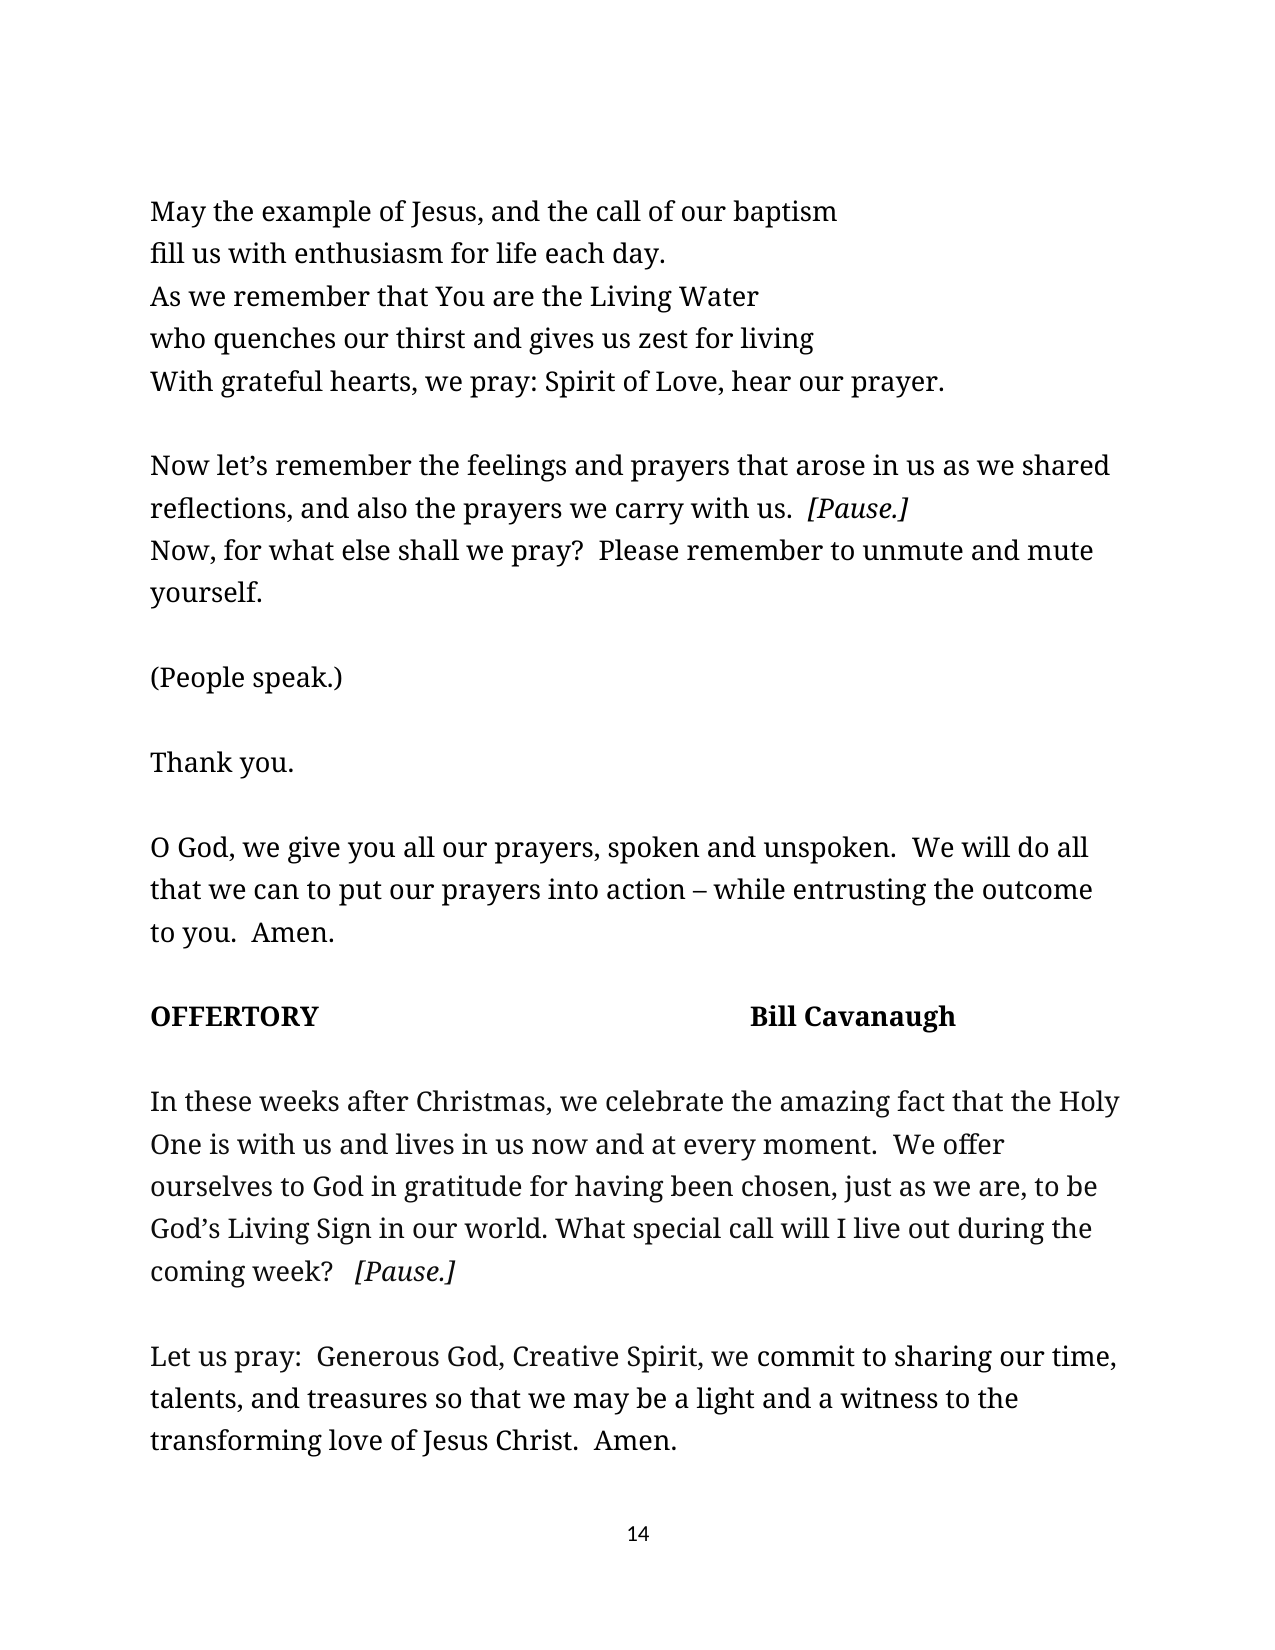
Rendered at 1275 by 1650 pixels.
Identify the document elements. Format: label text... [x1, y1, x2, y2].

text fill us with enthusiasm for life each day. [150, 235, 1125, 272]
text Thank you. [150, 743, 1125, 780]
text With grateful hearts, we pray: Spirit of Love, hear our prayer. [150, 362, 1125, 399]
text As we remember that You are the Living Water [150, 277, 1125, 314]
text Let us pray: Generous God, Creative Spirit, we commit to sharing our time, talents, and treasures so that we may be a light and a witness to the transforming love of Jesus Christ. Amen. [150, 1337, 1125, 1459]
text Now let’s remember the feelings and prayers that arose in us as we shared reflections, and also the prayers we carry with us. [Pause.] [150, 447, 1125, 526]
text (People speak.) [150, 659, 1125, 696]
text May the example of Jesus, and the call of our baptism [150, 192, 1125, 229]
text who quenches our thirst and gives us zest for living [150, 319, 1125, 356]
text In these weeks after Christmas, we celebrate the amazing fact that the Holy One is with us and lives in us now and at every moment. We offer ourselves to God in gratitude for having been chosen, just as we are, to be God’s Living Sign in our world. What special call will I live out during the coming week? [Pause.] [150, 1083, 1125, 1289]
text Now, for what else shall we pray? Please remember to unmute and mute yourself. [150, 532, 1125, 611]
text OFFERTORY Bill Cavanaugh [150, 998, 1125, 1035]
text O God, we give you all our prayers, spoken and unspoken. We will do all that we can to put our prayers into action – while entrusting the outcome to you. Amen. [150, 828, 1125, 950]
